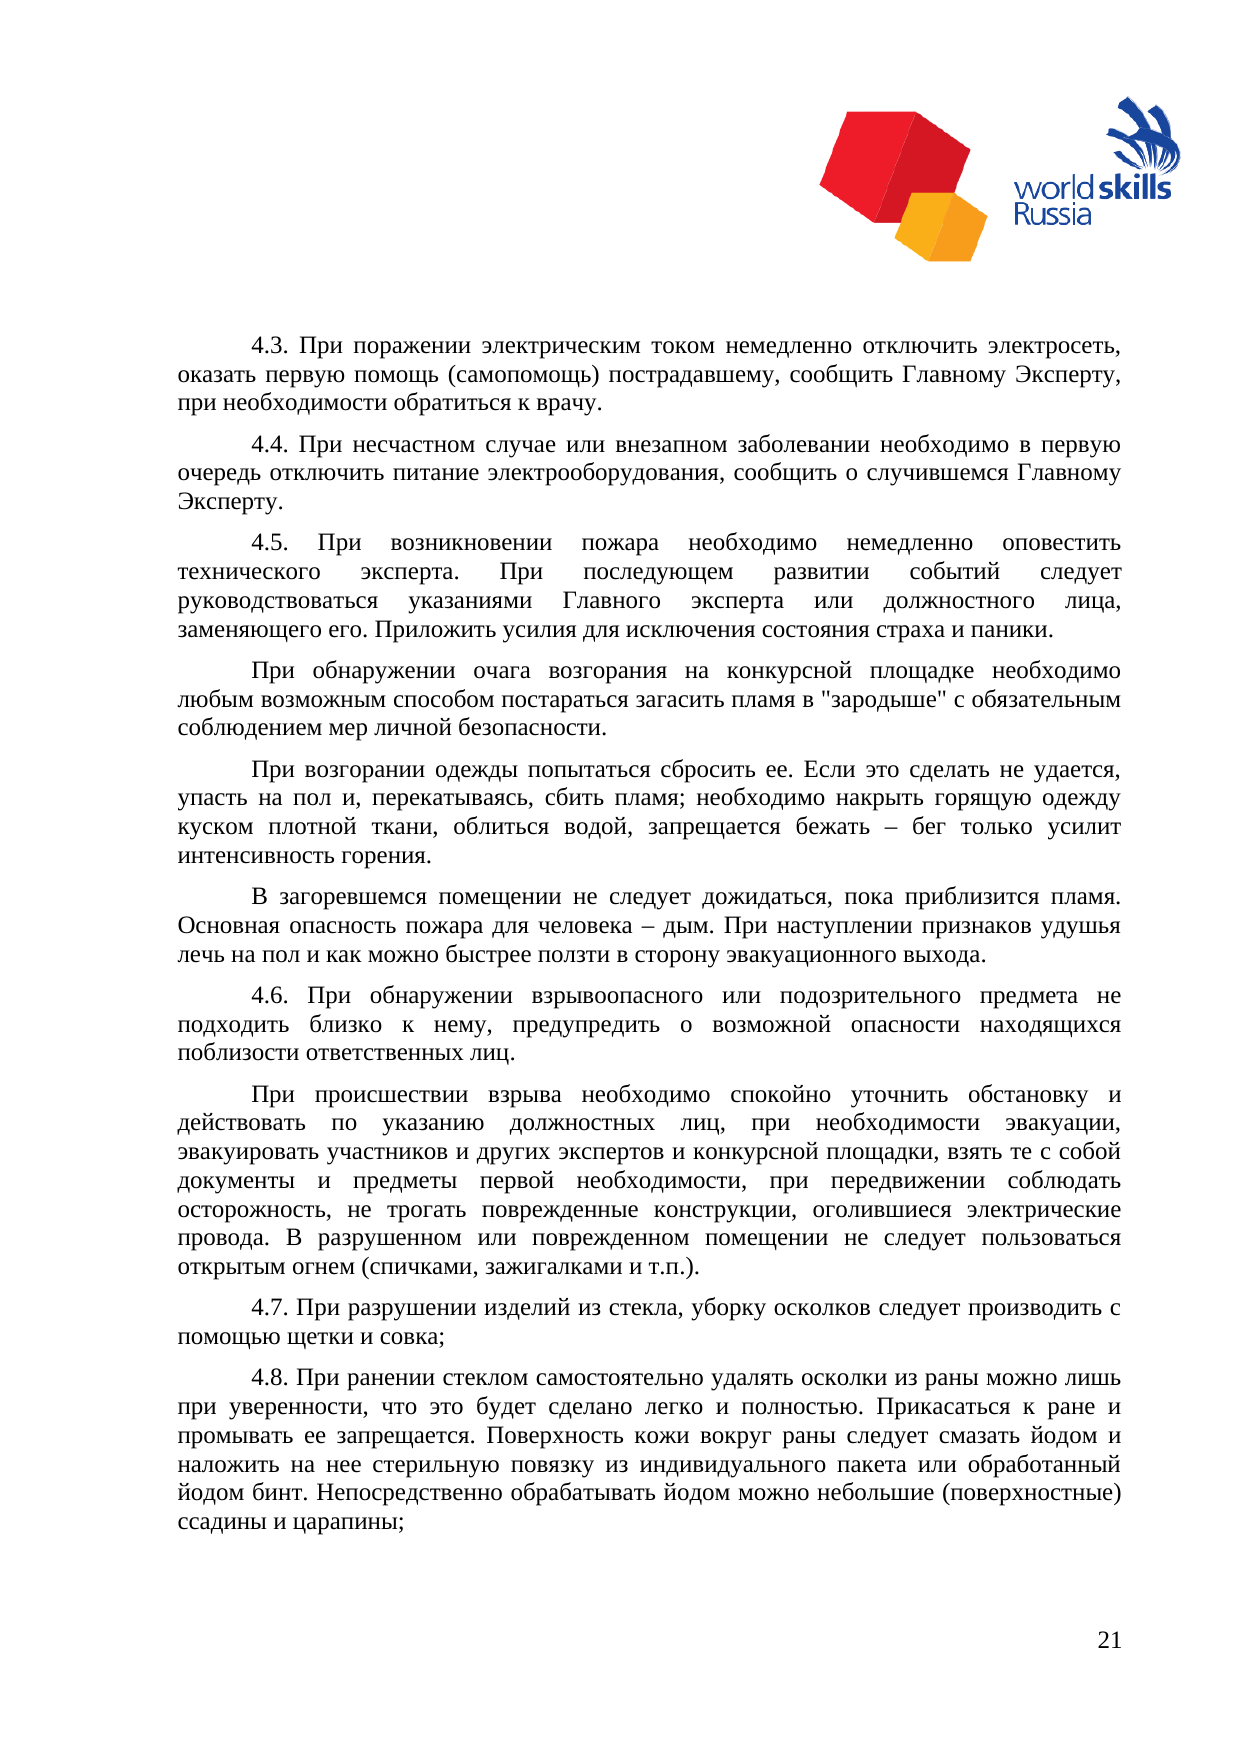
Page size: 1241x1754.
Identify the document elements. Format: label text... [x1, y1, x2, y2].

text 4.8. При ранении стеклом самостоятельно удалять осколки из раны можно лишь при уверенности, что это будет сделано легко и полностью. Прикасаться к ране и промывать ее запрещается. Поверхность кожи вокруг раны следует смазать йодом и наложить на нее стерильную повязку из индивидуального пакета или обработанный йодом бинт. Непосредственно обрабатывать йодом можно небольшие (поверхностные) ссадины и царапины; [177, 1362, 1122, 1535]
text 4.4. При несчастном случае или внезапном заболевании необходимо в первую очередь отключить питание электрооборудования, сообщить о случившемся Главному Эксперту. [177, 429, 1122, 515]
text 4.6. При обнаружении взрывоопасного или подозрительного предмета не подходить близко к нему, предупредить о возможной опасности находящихся поблизости ответственных лиц. [177, 980, 1122, 1066]
text При происшествии взрыва необходимо спокойно уточнить обстановку и действовать по указанию должностных лиц, при необходимости эвакуации, эвакуировать участников и других экспертов и конкурсной площадки, взять те с собой документы и предметы первой необходимости, при передвижении соблюдать осторожность, не трогать поврежденные конструкции, оголившиеся электрические провода. В разрушенном или поврежденном помещении не следует пользоваться открытым огнем (спичками, зажигалками и т.п.). [177, 1079, 1122, 1280]
text При возгорании одежды попытаться сбросить ее. Если это сделать не удается, упасть на пол и, перекатываясь, сбить пламя; необходимо накрыть горящую одежду куском плотной ткани, облиться водой, запрещается бежать – бег только усилит интенсивность горения. [177, 754, 1122, 869]
picture [777, 64, 1198, 301]
text В загоревшемся помещении не следует дожидаться, пока приблизится пламя. Основная опасность пожара для человека – дым. При наступлении признаков удушья лечь на пол и как можно быстрее ползти в сторону эвакуационного выхода. [177, 881, 1122, 967]
text При обнаружении очага возгорания на конкурсной площадке необходимо любым возможным способом постараться загасить пламя в "зародыше" с обязательным соблюдением мер личной безопасности. [177, 655, 1122, 741]
text 4.3. При поражении электрическим током немедленно отключить электросеть, оказать первую помощь (самопомощь) пострадавшему, сообщить Главному Эксперту, при необходимости обратиться к врачу. [177, 330, 1122, 416]
text 4.5. При возникновении пожара необходимо немедленно оповестить технического эксперта. При последующем развитии событий следует руководствоваться указаниями Главного эксперта или должностного лица, заменяющего его. Приложить усилия для исключения состояния страха и паники. [177, 527, 1122, 642]
text 4.7. При разрушении изделий из стекла, уборку осколков следует производить с помощью щетки и совка; [177, 1292, 1122, 1350]
